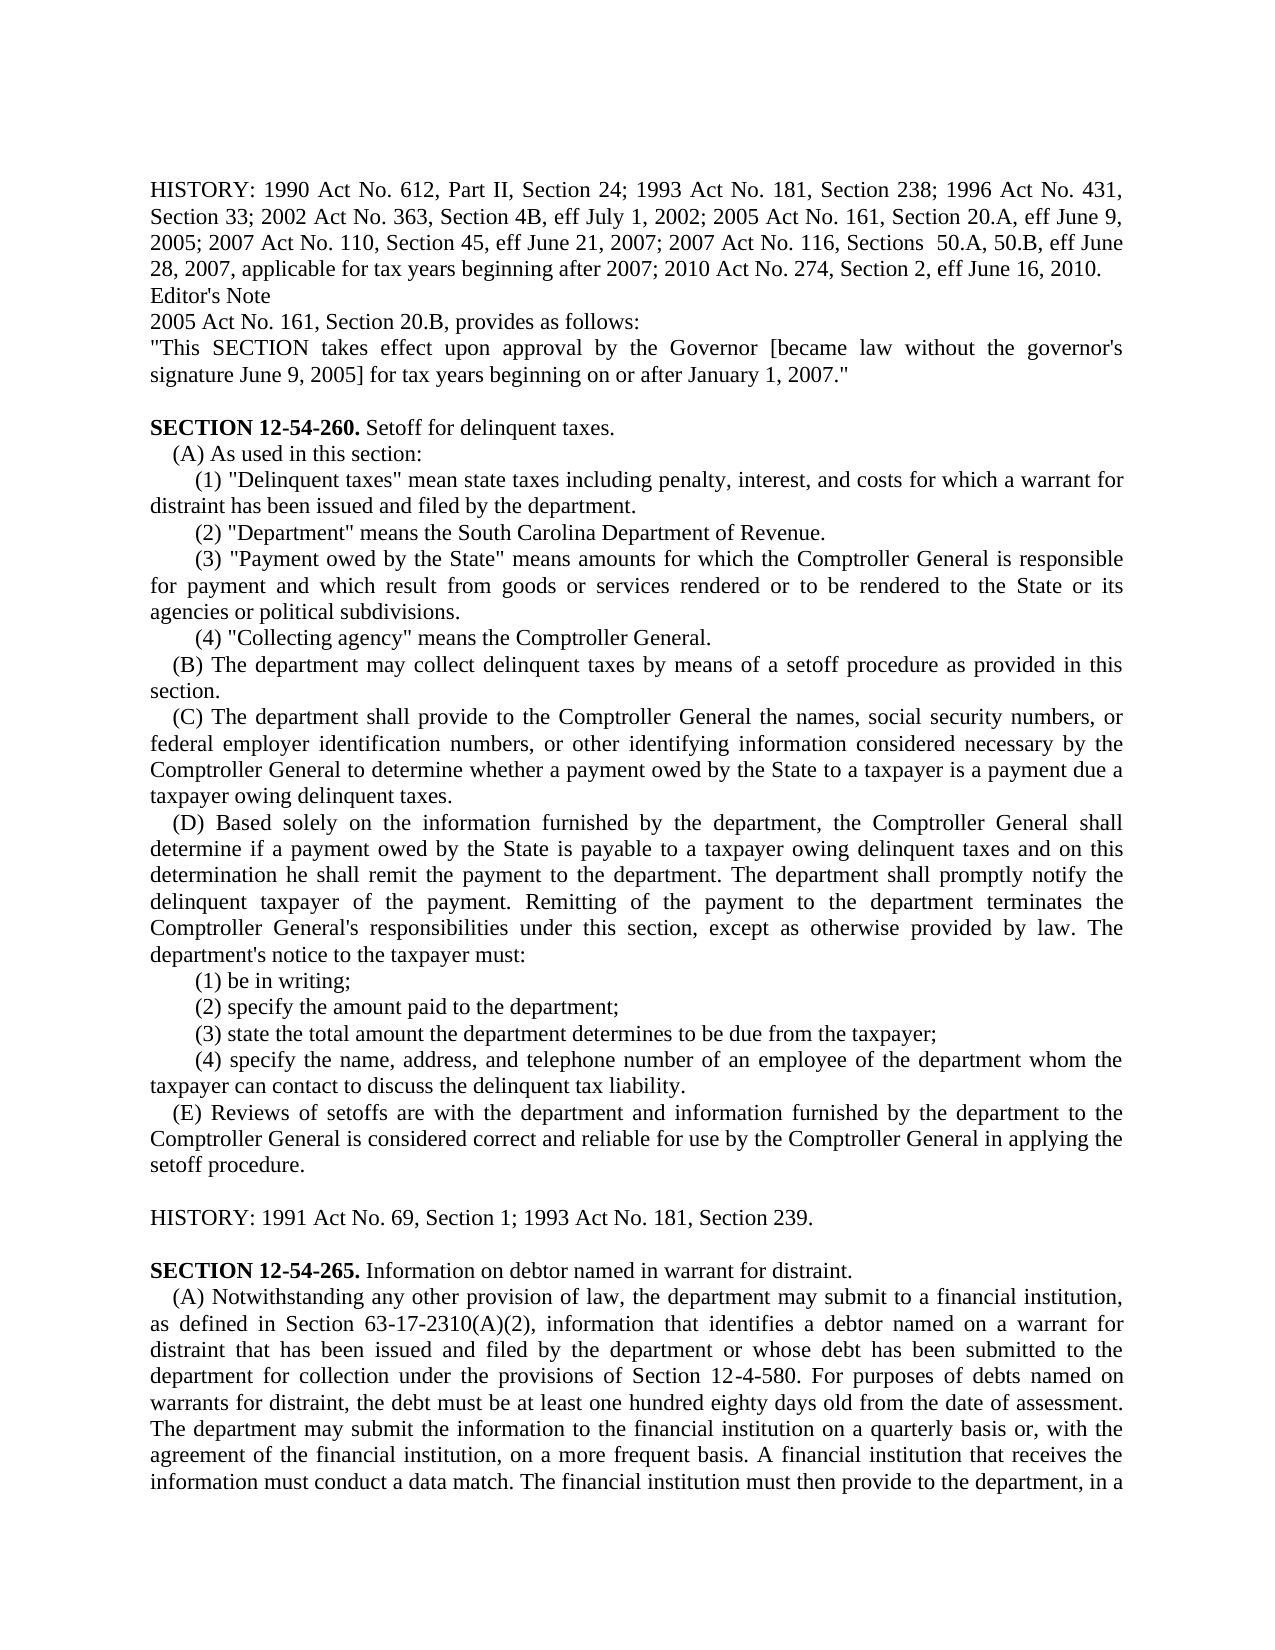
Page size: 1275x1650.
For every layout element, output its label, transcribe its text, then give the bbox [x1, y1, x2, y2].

text (4) specify the name, address, and telephone number of an employee of the department whom the taxpayer can contact to discuss the delinquent tax liability. [150, 1046, 1125, 1099]
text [150, 1283, 1125, 1494]
text (D) Based solely on the information furnished by the department, the Comptroller General shall determine if a payment owed by the State is payable to a taxpayer owing delinquent taxes and on this determination he shall remit the payment to the department. The department shall promptly notify the delinquent taxpayer of the payment. Remitting of the payment to the department terminates the Comptroller General's responsibilities under this section, except as otherwise provided by law. The department's notice to the taxpayer must: [150, 809, 1125, 967]
text SECTION 12-54-260. Setoff for delinquent taxes. [150, 413, 1125, 440]
text 2005 Act No. 161, Section 20.B, provides as follows: [150, 308, 1125, 334]
text "This SECTION takes effect upon approval by the Governor [became law without the governor's signature June 9, 2005] for tax years beginning on or after January 1, 2007." [150, 334, 1125, 387]
text (1) "Delinquent taxes" mean state taxes including penalty, interest, and costs for which a warrant for distraint has been issued and filed by the department. [150, 466, 1125, 519]
text (2) specify the amount paid to the department; [150, 993, 1125, 1020]
text (B) The department may collect delinquent taxes by means of a setoff procedure as provided in this section. [150, 651, 1125, 703]
text HISTORY: 1990 Act No. 612, Part II, Section 24; 1993 Act No. 181, Section 238; 1996 Act No. 431, Section 33; 2002 Act No. 363, Section 4B, eff July 1, 2002; 2005 Act No. 161, Section 20.A, eff June 9, 2005; 2007 Act No. 110, Section 45, eff June 21, 2007; 2007 Act No. 116, Sections 50.A, 50.B, eff June 28, 2007, applicable for tax years beginning after 2007; 2010 Act No. 274, Section 2, eff June 16, 2010. [150, 176, 1125, 282]
text (E) Reviews of setoffs are with the department and information furnished by the department to the Comptroller General is considered correct and reliable for use by the Comptroller General in applying the setoff procedure. [150, 1099, 1125, 1178]
text (C) The department shall provide to the Comptroller General the names, social security numbers, or federal employer identification numbers, or other identifying information considered necessary by the Comptroller General to determine whether a payment owed by the State to a taxpayer is a payment due a taxpayer owing delinquent taxes. [150, 703, 1125, 809]
text (1) be in writing; [150, 967, 1125, 993]
text (A) As used in this section: [150, 440, 1125, 466]
text (2) "Department" means the South Carolina Department of Revenue. [150, 519, 1125, 545]
text Editor's Note [150, 282, 1125, 308]
text (3) state the total amount the department determines to be due from the taxpayer; [150, 1020, 1125, 1046]
text SECTION 12-54-265. Information on debtor named in warrant for distraint. [150, 1257, 1125, 1283]
text HISTORY: 1991 Act No. 69, Section 1; 1993 Act No. 181, Section 239. [150, 1204, 1125, 1231]
text (3) "Payment owed by the State" means amounts for which the Comptroller General is responsible for payment and which result from goods or services rendered or to be rendered to the State or its agencies or political subdivisions. [150, 545, 1125, 624]
text (4) "Collecting agency" means the Comptroller General. [150, 624, 1125, 651]
